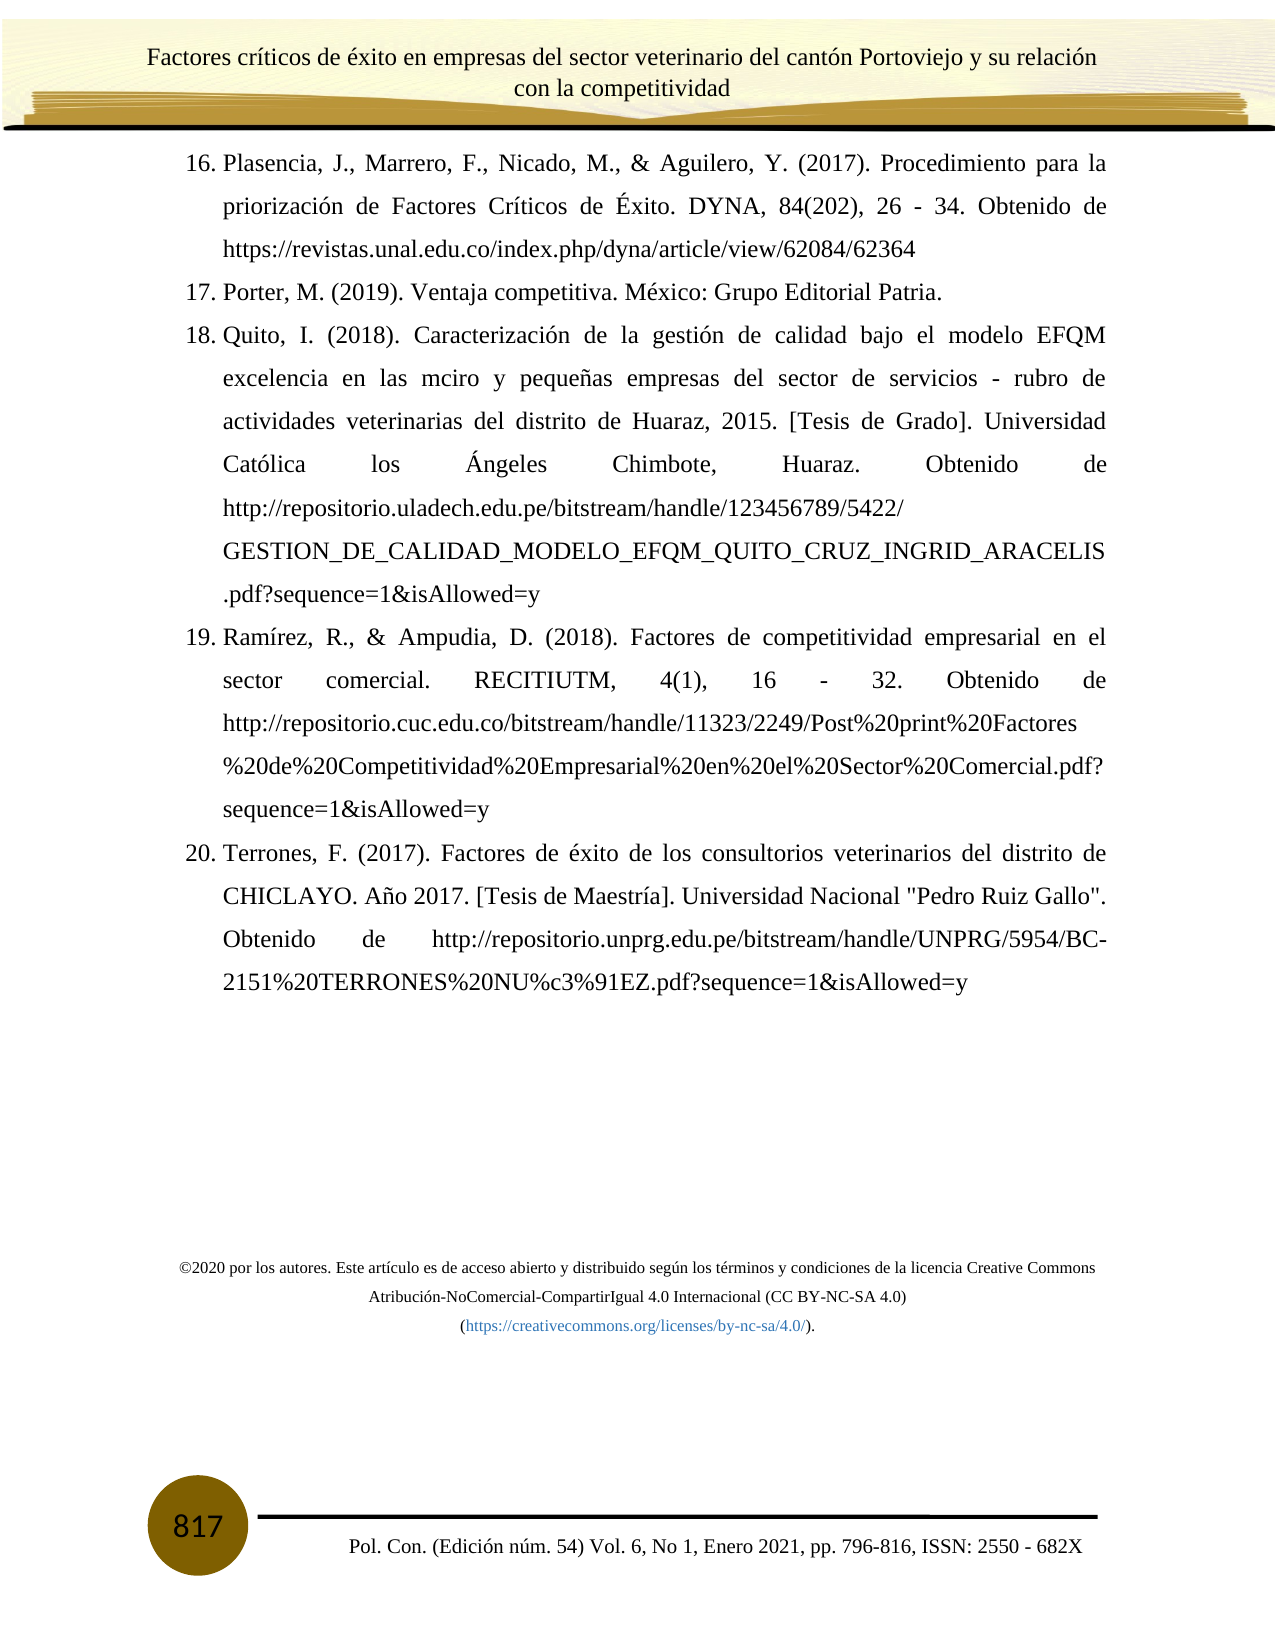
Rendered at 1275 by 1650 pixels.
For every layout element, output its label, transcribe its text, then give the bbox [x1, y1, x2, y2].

list Porter, M. (2019). Ventaja competitiva. México: Grupo Editorial Patria. [185, 277, 1107, 306]
list Plasencia, J., Marrero, F., Nicado, M., & Aguilero, Y. (2017). Procedimiento para la priorización de Factores Críticos de Éxito. DYNA, 84(202), 26 - 34. Obtenido de https://revistas.unal.edu.co/index.php/dyna/article/view/62084/62364 [185, 148, 1107, 263]
list Ramírez, R., & Ampudia, D. (2018). Factores de competitividad empresarial en el sector comercial. RECITIUTM, 4(1), 16 - 32. Obtenido de http://repositorio.cuc.edu.co/bitstream/handle/11323/2249/Post%20print%20Factores%20de%20Competitividad%20Empresarial%20en%20el%20Sector%20Comercial.pdf?sequence=1&isAllowed=y [185, 622, 1107, 823]
list (https://creativecommons.org/licenses/by-nc-sa/4.0/). [148, 1316, 1127, 1335]
list Quito, I. (2018). Caracterización de la gestión de calidad bajo el modelo EFQM excelencia en las mciro y pequeñas empresas del sector de servicios - rubro de actividades veterinarias del distrito de Huaraz, 2015. [Tesis de Grado]. Universidad Católica los Ángeles Chimbote, Huaraz. Obtenido de http://repositorio.uladech.edu.pe/bitstream/handle/123456789/5422/GESTION_DE_CALIDAD_MODELO_EFQM_QUITO_CRUZ_INGRID_ARACELIS.pdf?sequence=1&isAllowed=y [185, 320, 1107, 608]
list ©2020 por los autores. Este artículo es de acceso abierto y distribuido según los términos y condiciones de la licencia Creative Commons Atribución-NoComercial-CompartirIgual 4.0 Internacional (CC BY-NC-SA 4.0) [148, 1258, 1127, 1306]
picture [2, 19, 1275, 132]
list Terrones, F. (2017). Factores de éxito de los consultorios veterinarios del distrito de CHICLAYO. Año 2017. [Tesis de Maestría]. Universidad Nacional "Pedro Ruiz Gallo". Obtenido de http://repositorio.unprg.edu.pe/bitstream/handle/UNPRG/5954/BC-2151%20TERRONES%20NU%c3%91EZ.pdf?sequence=1&isAllowed=y [185, 838, 1107, 996]
